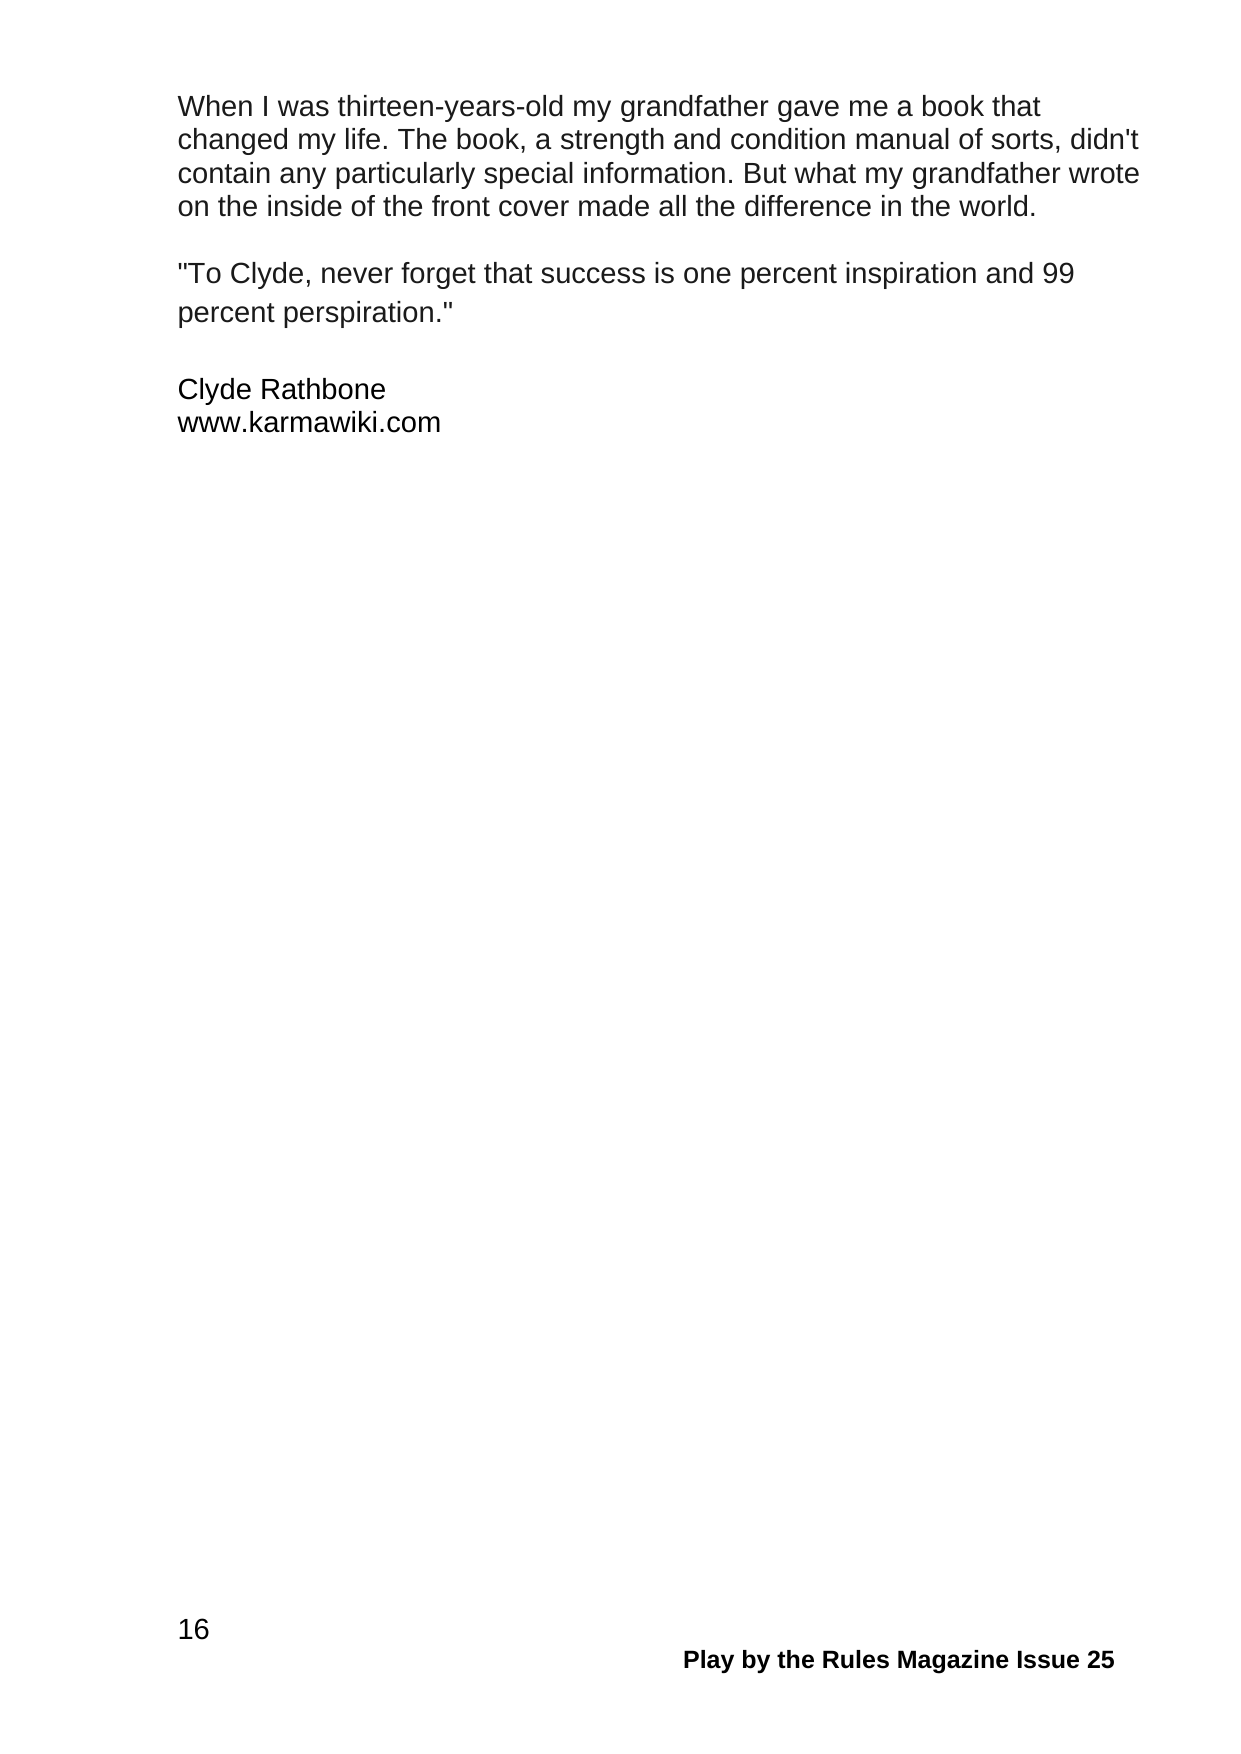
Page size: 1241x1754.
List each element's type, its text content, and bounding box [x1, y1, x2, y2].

text www.karmawiki.com [177, 406, 1152, 439]
text Clyde Rathbone [177, 372, 1152, 406]
text When I was thirteen-years-old my grandfather gave me a book that changed my life. The book, a strength and condition manual of sorts, didn't contain any particularly special information. But what my grandfather wrote on the inside of the front cover made all the difference in the world. [177, 89, 1152, 223]
text "To Clyde, never forget that success is one percent inspiration and 99 percent perspiration." [177, 256, 1152, 328]
